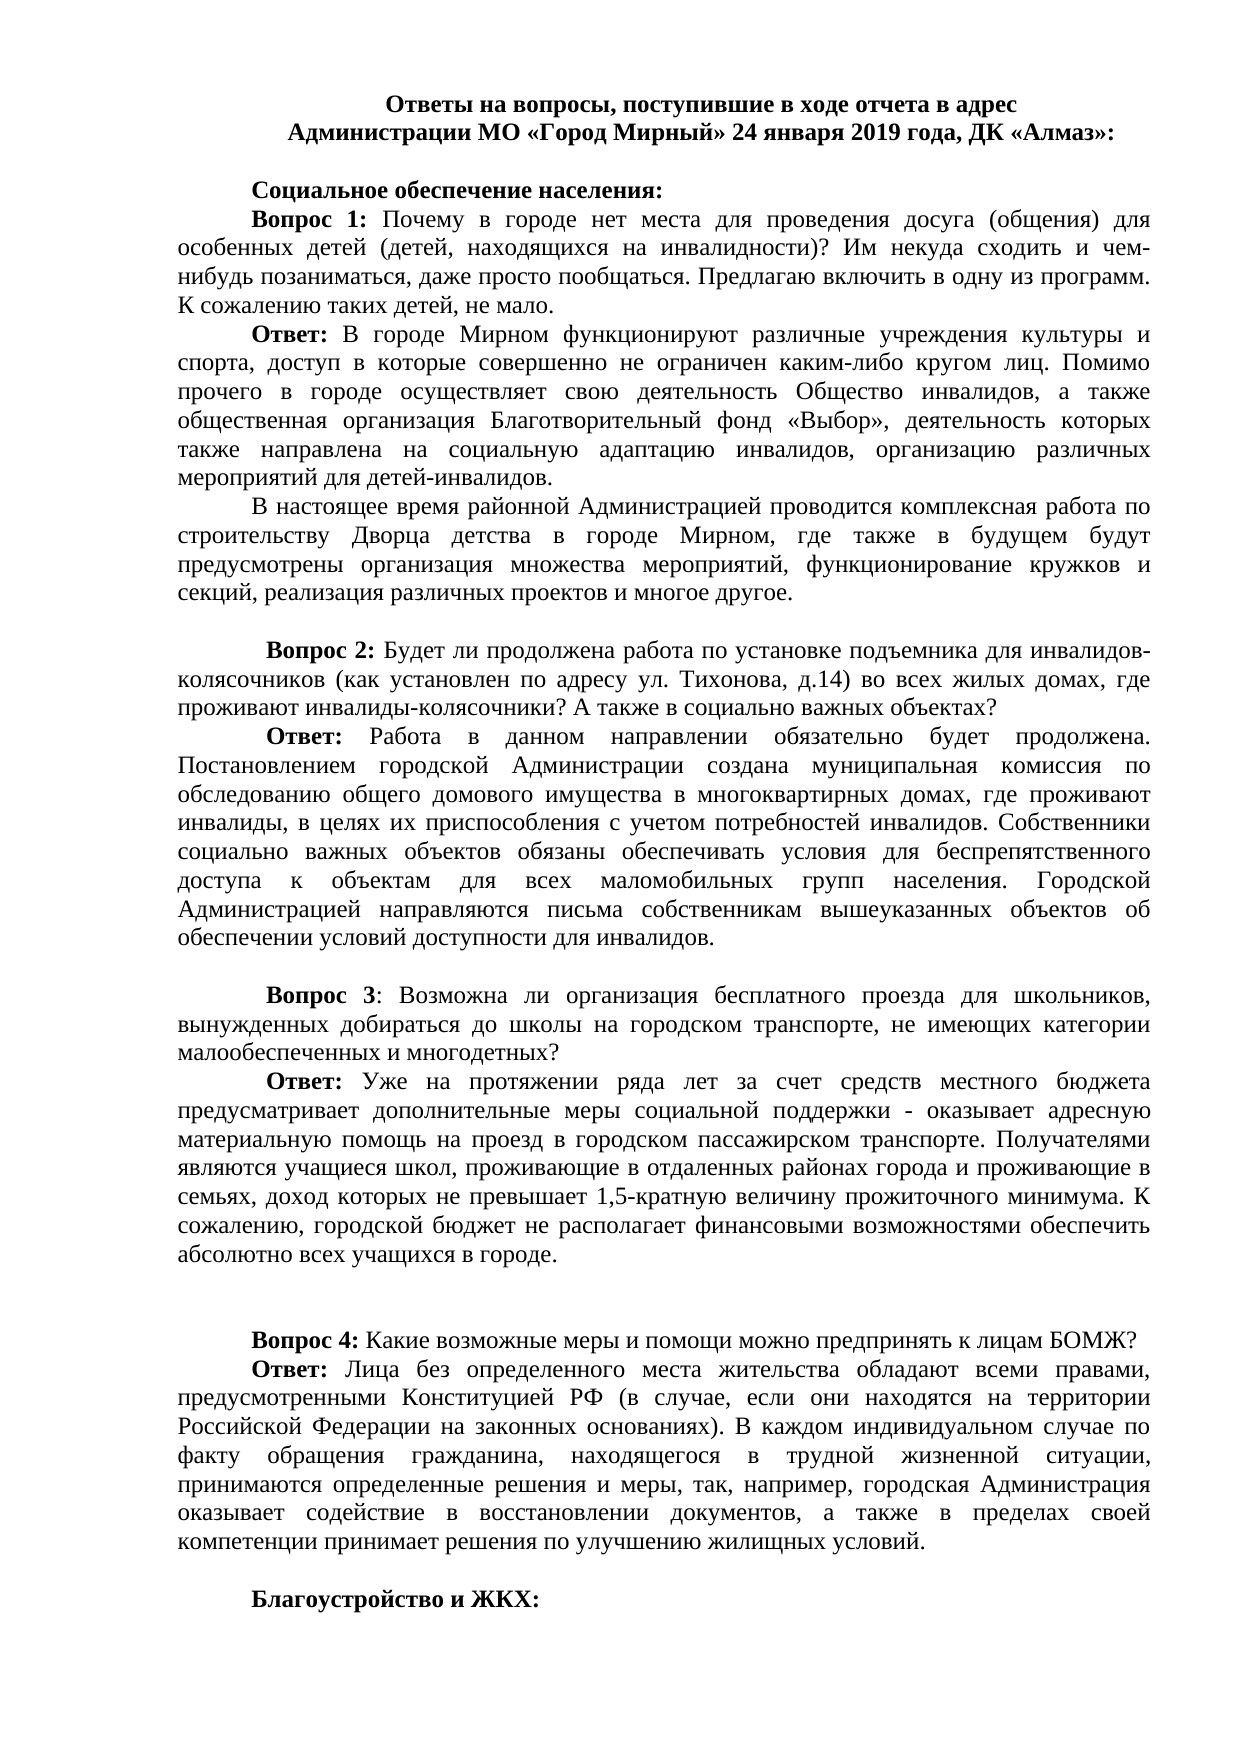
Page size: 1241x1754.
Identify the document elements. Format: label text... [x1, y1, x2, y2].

list Ответ: Работа в данном направлении обязательно будет продолжена. Постановлением городской Администрации создана муниципальная комиссия по обследованию общего домового имущества в многоквартирных домах, где проживают инвалиды, в целях их приспособления с учетом потребностей инвалидов. Собственники социально важных объектов обязаны обеспечивать условия для беспрепятственного доступа к объектам для всех маломобильных групп населения. Городской Администрацией направляются письма собственникам вышеуказанных объектов об обеспечении условий доступности для инвалидов. [177, 721, 1152, 951]
text Социальное обеспечение населения: [177, 175, 1152, 204]
list Ответ: Лица без определенного места жительства обладают всеми правами, предусмотренными Конституцией РФ (в случае, если они находятся на территории Российской Федерации на законных основаниях). В каждом индивидуальном случае по факту обращения гражданина, находящегося в трудной жизненной ситуации, принимаются определенные решения и меры, так, например, городская Администрация оказывает содействие в восстановлении документов, а также в пределах своей компетенции принимает решения по улучшению жилищных условий. [177, 1354, 1152, 1555]
text Благоустройство и ЖКХ: [177, 1584, 1152, 1612]
text Вопрос 1: Почему в городе нет места для проведения досуга (общения) для особенных детей (детей, находящихся на инвалидности)? Им некуда сходить и чем-нибудь позаниматься, даже просто пообщаться. Предлагаю включить в одну из программ. К сожалению таких детей, не мало. [177, 204, 1152, 319]
text Вопрос 3: Возможна ли организация бесплатного проезда для школьников, вынужденных добираться до школы на городском транспорте, не имеющих категории малообеспеченных и многодетных? [177, 980, 1152, 1066]
text Вопрос 4: Какие возможные меры и помощи можно предпринять к лицам БОМЖ? [177, 1325, 1152, 1354]
list В настоящее время районной Администрацией проводится комплексная работа по строительству Дворца детства в городе Мирном, где также в будущем будут предусмотрены организация множества мероприятий, функционирование кружков и секций, реализация различных проектов и многое другое. [177, 491, 1152, 606]
text Ответ: Уже на протяжении ряда лет за счет средств местного бюджета предусматривает дополнительные меры социальной поддержки - оказывает адресную материальную помощь на проезд в городском пассажирском транспорте. Получателями являются учащиеся школ, проживающие в отдаленных районах города и проживающие в семьях, доход которых не превышает 1,5-кратную величину прожиточного минимума. К сожалению, городской бюджет не располагает финансовыми возможностями обеспечить абсолютно всех учащихся в городе. [177, 1066, 1152, 1267]
list Ответ: В городе Мирном функционируют различные учреждения культуры и спорта, доступ в которые совершенно не ограничен каким-либо кругом лиц. Помимо прочего в городе осуществляет свою деятельность Общество инвалидов, а также общественная организация Благотворительный фонд «Выбор», деятельность которых также направлена на социальную адаптацию инвалидов, организацию различных мероприятий для детей-инвалидов. [177, 319, 1152, 491]
text Администрации МО «Город Мирный» 24 января 2019 года, ДК «Алмаз»: [177, 117, 1152, 146]
text Вопрос 2: Будет ли продолжена работа по установке подъемника для инвалидов-колясочников (как установлен по адресу ул. Тихонова, д.14) во всех жилых домах, где проживают инвалиды-колясочники? А также в социально важных объектах? [177, 635, 1152, 721]
text Ответы на вопросы, поступившие в ходе отчета в адрес [177, 89, 1152, 117]
